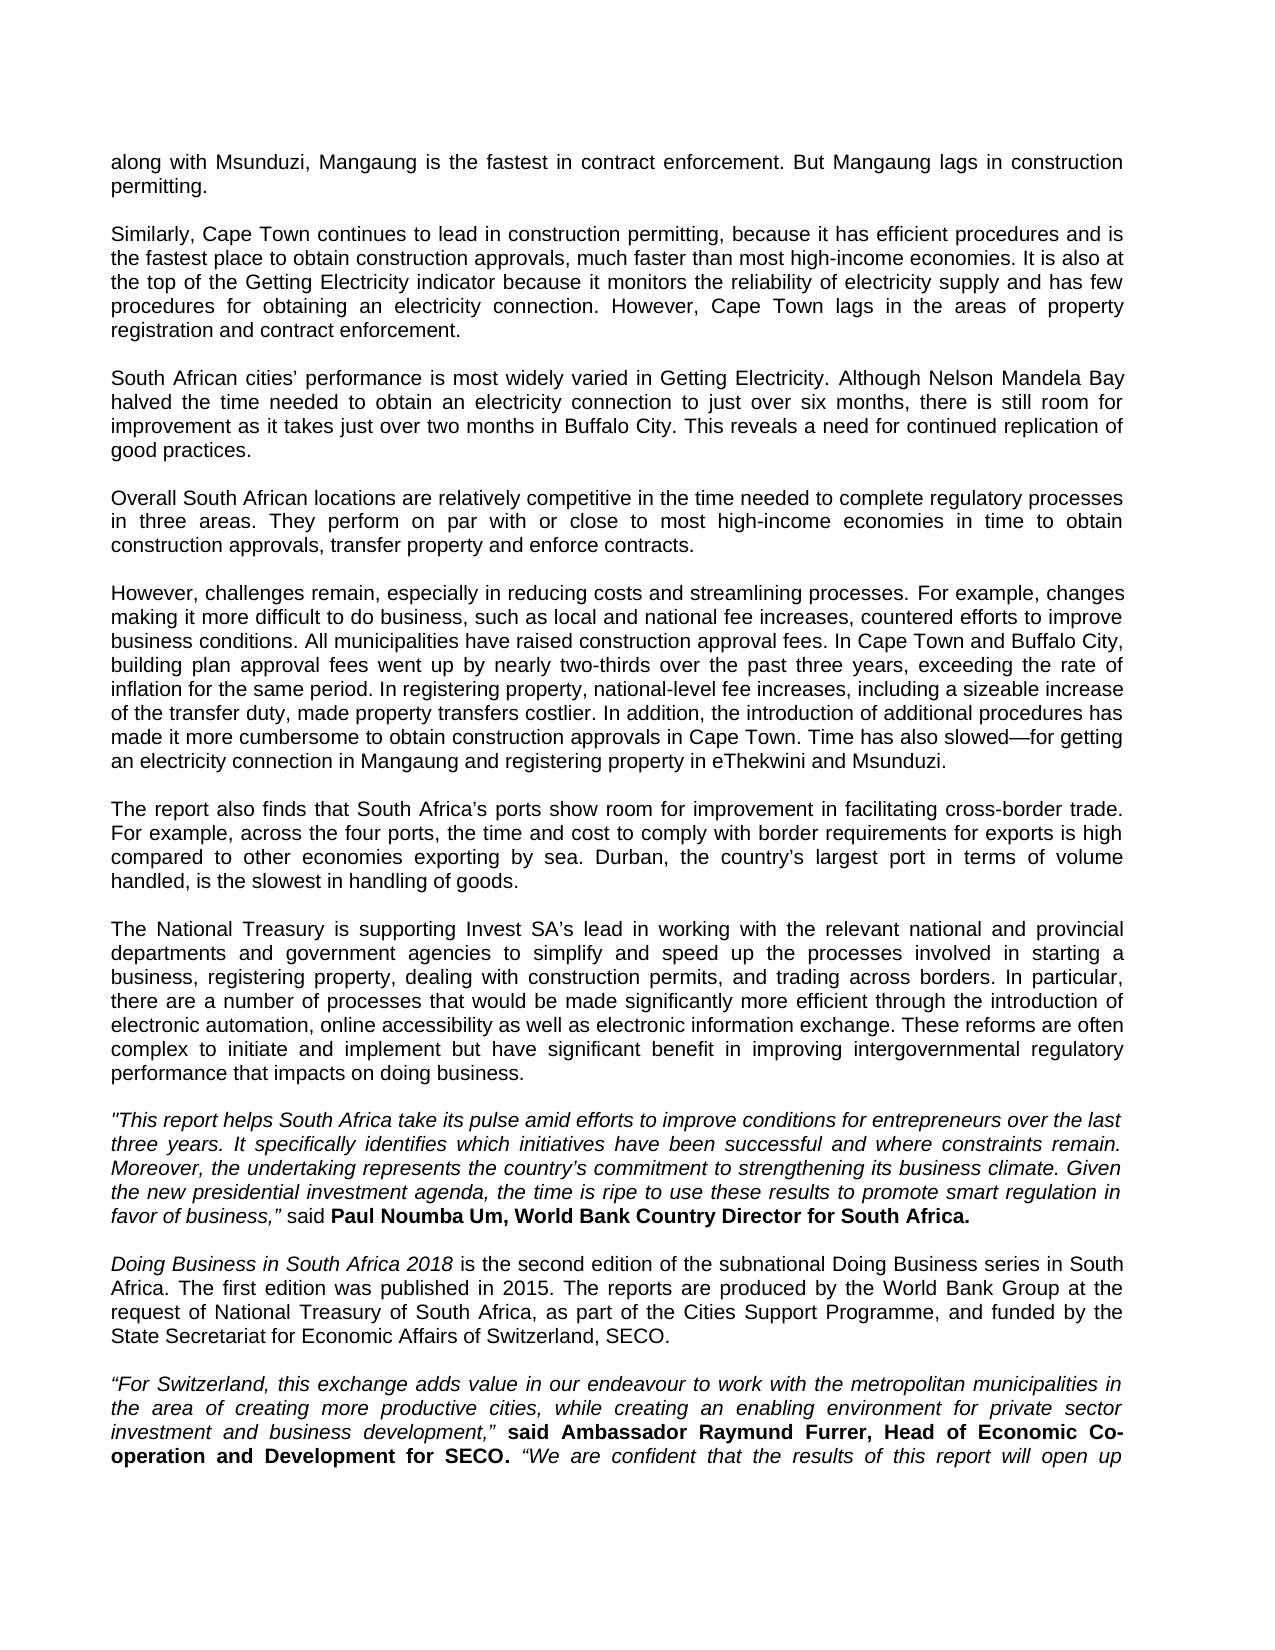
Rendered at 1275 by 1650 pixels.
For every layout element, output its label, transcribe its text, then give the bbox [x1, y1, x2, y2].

text Similarly, Cape Town continues to lead in construction permitting, because it has efficient procedures and is the fastest place to obtain construction approvals, much faster than most high-income economies. It is also at the top of the Getting Electricity indicator because it monitors the reliability of electricity supply and has few procedures for obtaining an electricity connection. However, Cape Town lags in the areas of property registration and contract enforcement. [111, 222, 1125, 342]
text Overall South African locations are relatively competitive in the time needed to complete regulatory processes in three areas. They perform on par with or close to most high-income economies in time to obtain construction approvals, transfer property and enforce contracts. [111, 485, 1125, 557]
text However, challenges remain, especially in reducing costs and streamlining processes. For example, changes making it more difficult to do business, such as local and national fee increases, countered efforts to improve business conditions. All municipalities have raised construction approval fees. In Cape Town and Buffalo City, building plan approval fees went up by nearly two-thirds over the past three years, exceeding the rate of inflation for the same period. In registering property, national-level fee increases, including a sizeable increase of the transfer duty, made property transfers costlier. In addition, the introduction of additional procedures has made it more cumbersome to obtain construction approvals in Cape Town. Time has also slowed—for getting an electricity connection in Mangaung and registering property in eThekwini and Msunduzi. [111, 581, 1125, 773]
text The report also finds that South Africa’s ports show room for improvement in facilitating cross-border trade. For example, across the four ports, the time and cost to comply with border requirements for exports is high compared to other economies exporting by sea. Durban, the country’s largest port in terms of volume handled, is the slowest in handling of goods. [111, 797, 1125, 893]
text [111, 1372, 1125, 1468]
text South African cities’ performance is most widely varied in Getting Electricity. Although Nelson Mandela Bay halved the time needed to obtain an electricity connection to just over six months, there is still room for improvement as it takes just over two months in Buffalo City. This reveals a need for continued replication of good practices. [111, 366, 1125, 461]
text The National Treasury is supporting Invest SA’s lead in working with the relevant national and provincial departments and government agencies to simplify and speed up the processes involved in starting a business, registering property, dealing with construction permits, and trading across borders. In particular, there are a number of processes that would be made significantly more efficient through the introduction of electronic automation, online accessibility as well as electronic information exchange. These reforms are often complex to initiate and implement but have significant benefit in improving intergovernmental regulatory performance that impacts on doing business. [111, 917, 1125, 1084]
text Doing Business in South Africa 2018 is the second edition of the subnational Doing Business series in South Africa. The first edition was published in 2015. The reports are produced by the World Bank Group at the request of National Treasury of South Africa, as part of the Cities Support Programme, and funded by the State Secretariat for Economic Affairs of Switzerland, SECO. [111, 1252, 1125, 1348]
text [111, 150, 1125, 198]
text "This report helps South Africa take its pulse amid efforts to improve conditions for entrepreneurs over the last three years. It specifically identifies which initiatives have been successful and where constraints remain. Moreover, the undertaking represents the country’s commitment to strengthening its business climate. Given the new presidential investment agenda, the time is ripe to use these results to promote smart regulation in favor of business,” said Paul Noumba Um, World Bank Country Director for South Africa. [111, 1108, 1125, 1228]
